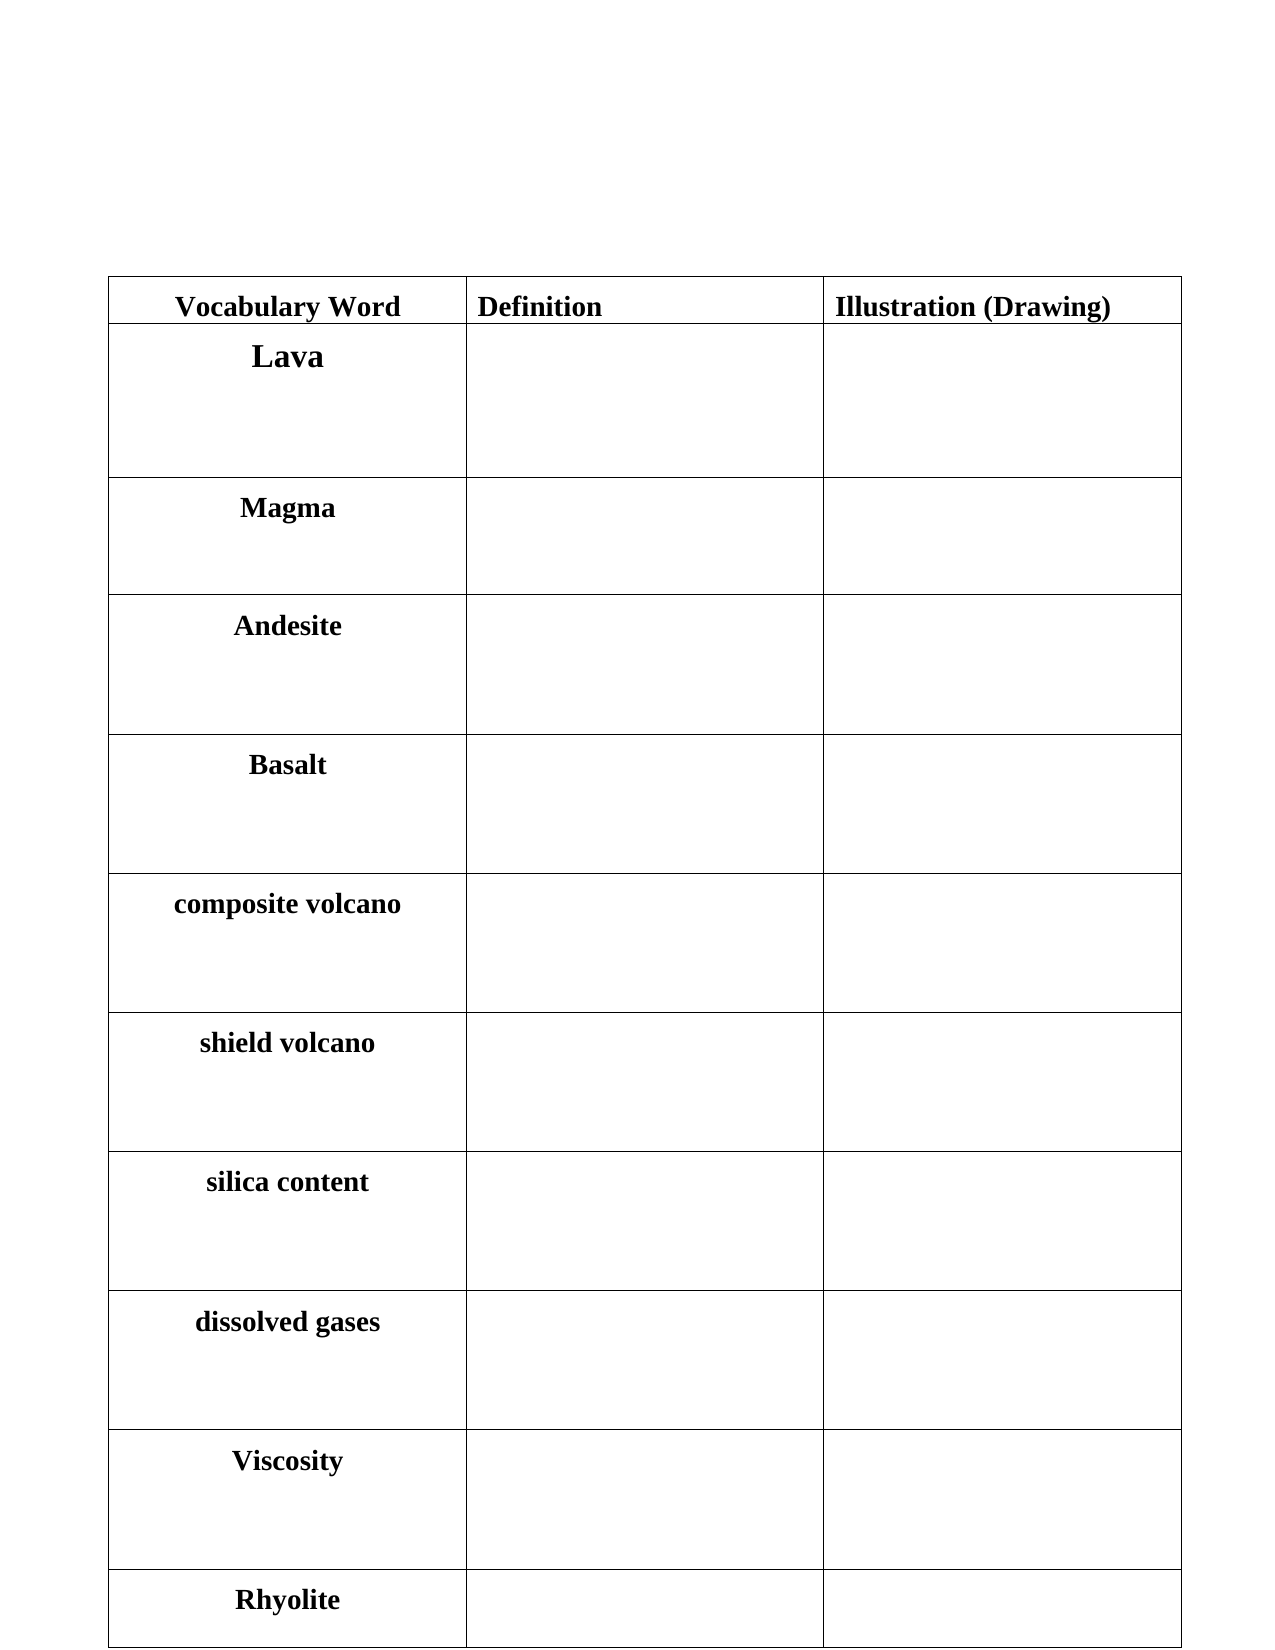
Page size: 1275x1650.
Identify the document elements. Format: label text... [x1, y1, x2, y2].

table_cell [824, 1152, 1181, 1290]
table_cell shield volcano [109, 1013, 466, 1151]
table_cell [467, 595, 823, 733]
table_header Definition [467, 277, 823, 323]
table_cell [467, 1430, 823, 1568]
table_cell Magma [109, 478, 466, 594]
table_cell [467, 1291, 823, 1429]
table_cell [824, 478, 1181, 594]
table_cell Andesite [109, 595, 466, 733]
table_cell dissolved gases [109, 1291, 466, 1429]
table_cell [467, 478, 823, 594]
table_cell [467, 1152, 823, 1290]
table_cell Viscosity [109, 1430, 466, 1568]
table_cell Rhyolite [109, 1570, 466, 1647]
table_cell [467, 874, 823, 1012]
table_cell composite volcano [109, 874, 466, 1012]
table_cell Lava [109, 324, 466, 477]
table_cell [824, 735, 1181, 873]
table_cell [467, 1570, 823, 1647]
table_cell [824, 595, 1181, 733]
table_cell [467, 324, 823, 477]
table_cell [824, 324, 1181, 477]
table_header Illustration (Drawing) [824, 277, 1181, 323]
table_cell [824, 1430, 1181, 1568]
table_header Vocabulary Word [109, 277, 466, 323]
table_cell [824, 1013, 1181, 1151]
table_cell [824, 1570, 1181, 1647]
table_cell [824, 874, 1181, 1012]
table_cell [467, 1013, 823, 1151]
table_cell Basalt [109, 735, 466, 873]
table_cell [824, 1291, 1181, 1429]
table_cell [467, 735, 823, 873]
table_cell silica content [109, 1152, 466, 1290]
